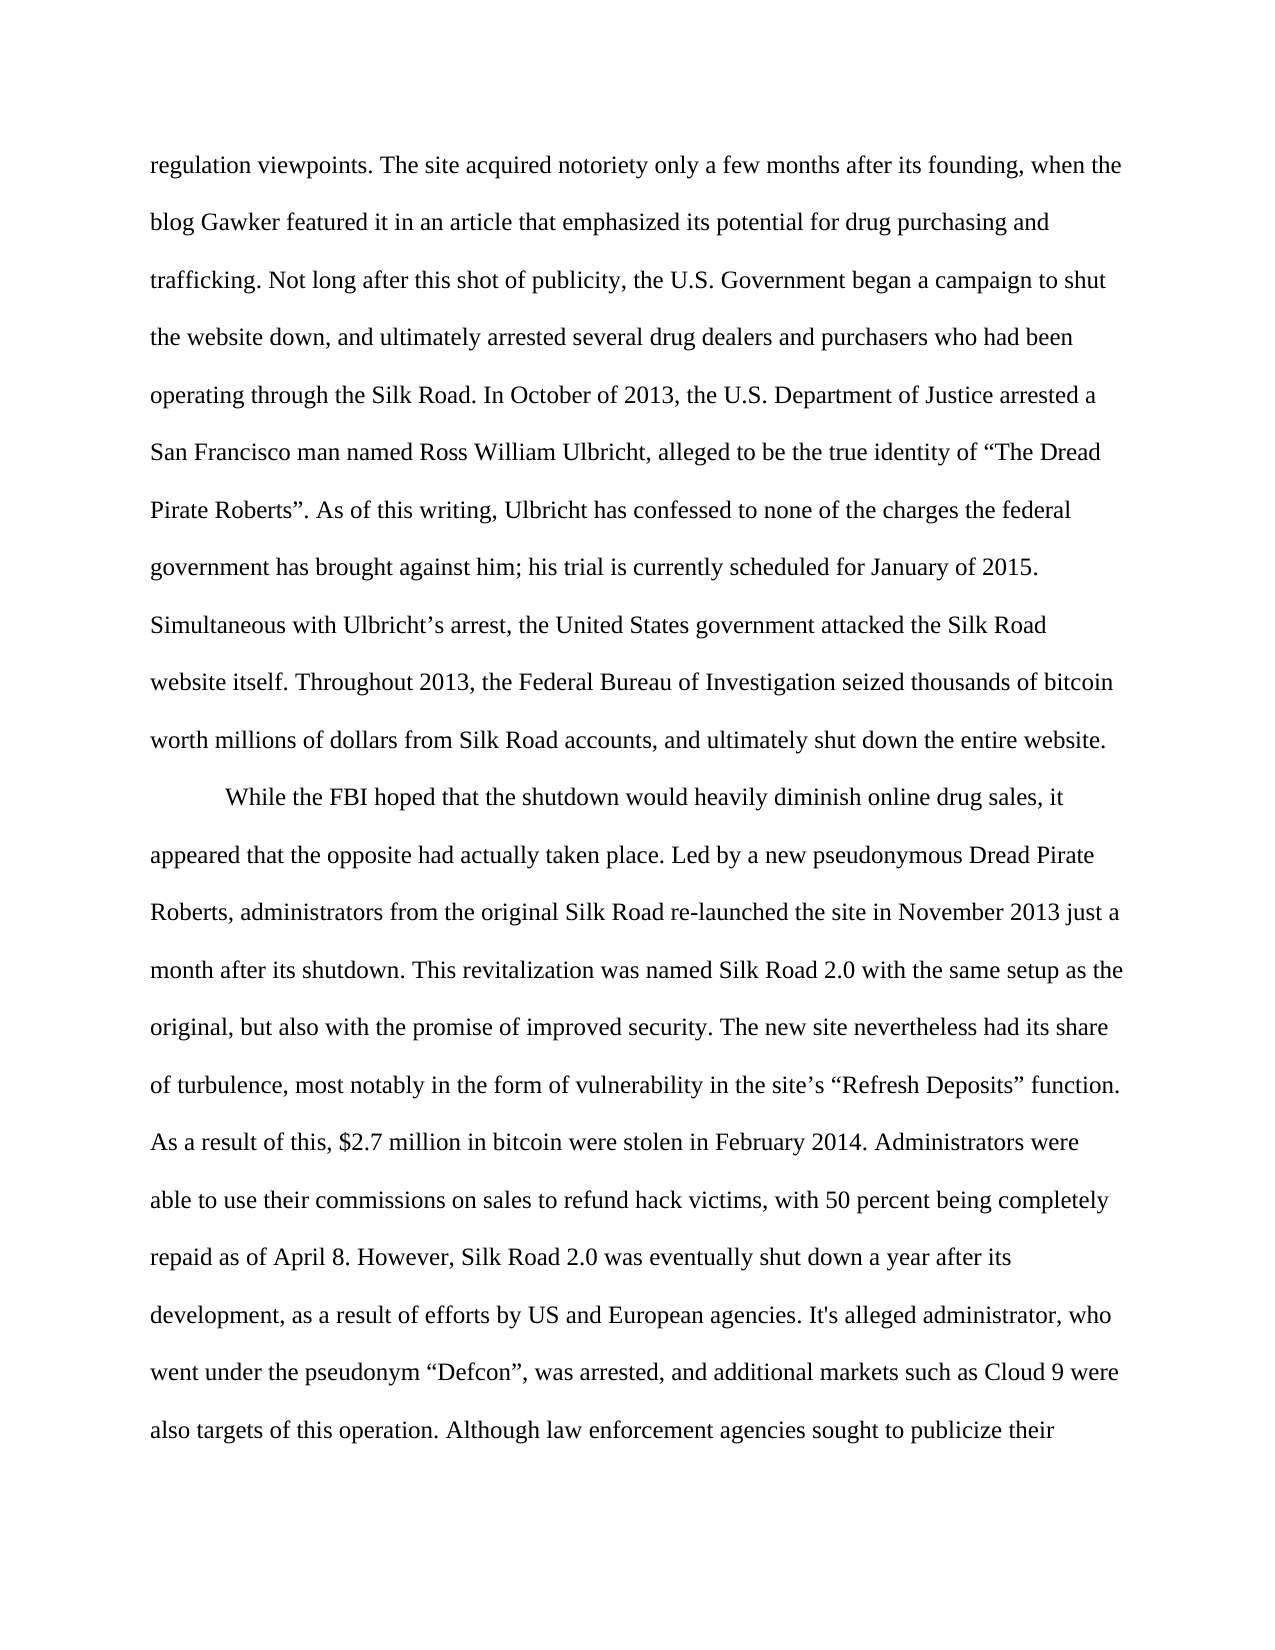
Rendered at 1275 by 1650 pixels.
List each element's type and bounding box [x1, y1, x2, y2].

text [150, 782, 1125, 1444]
text [150, 150, 1125, 754]
